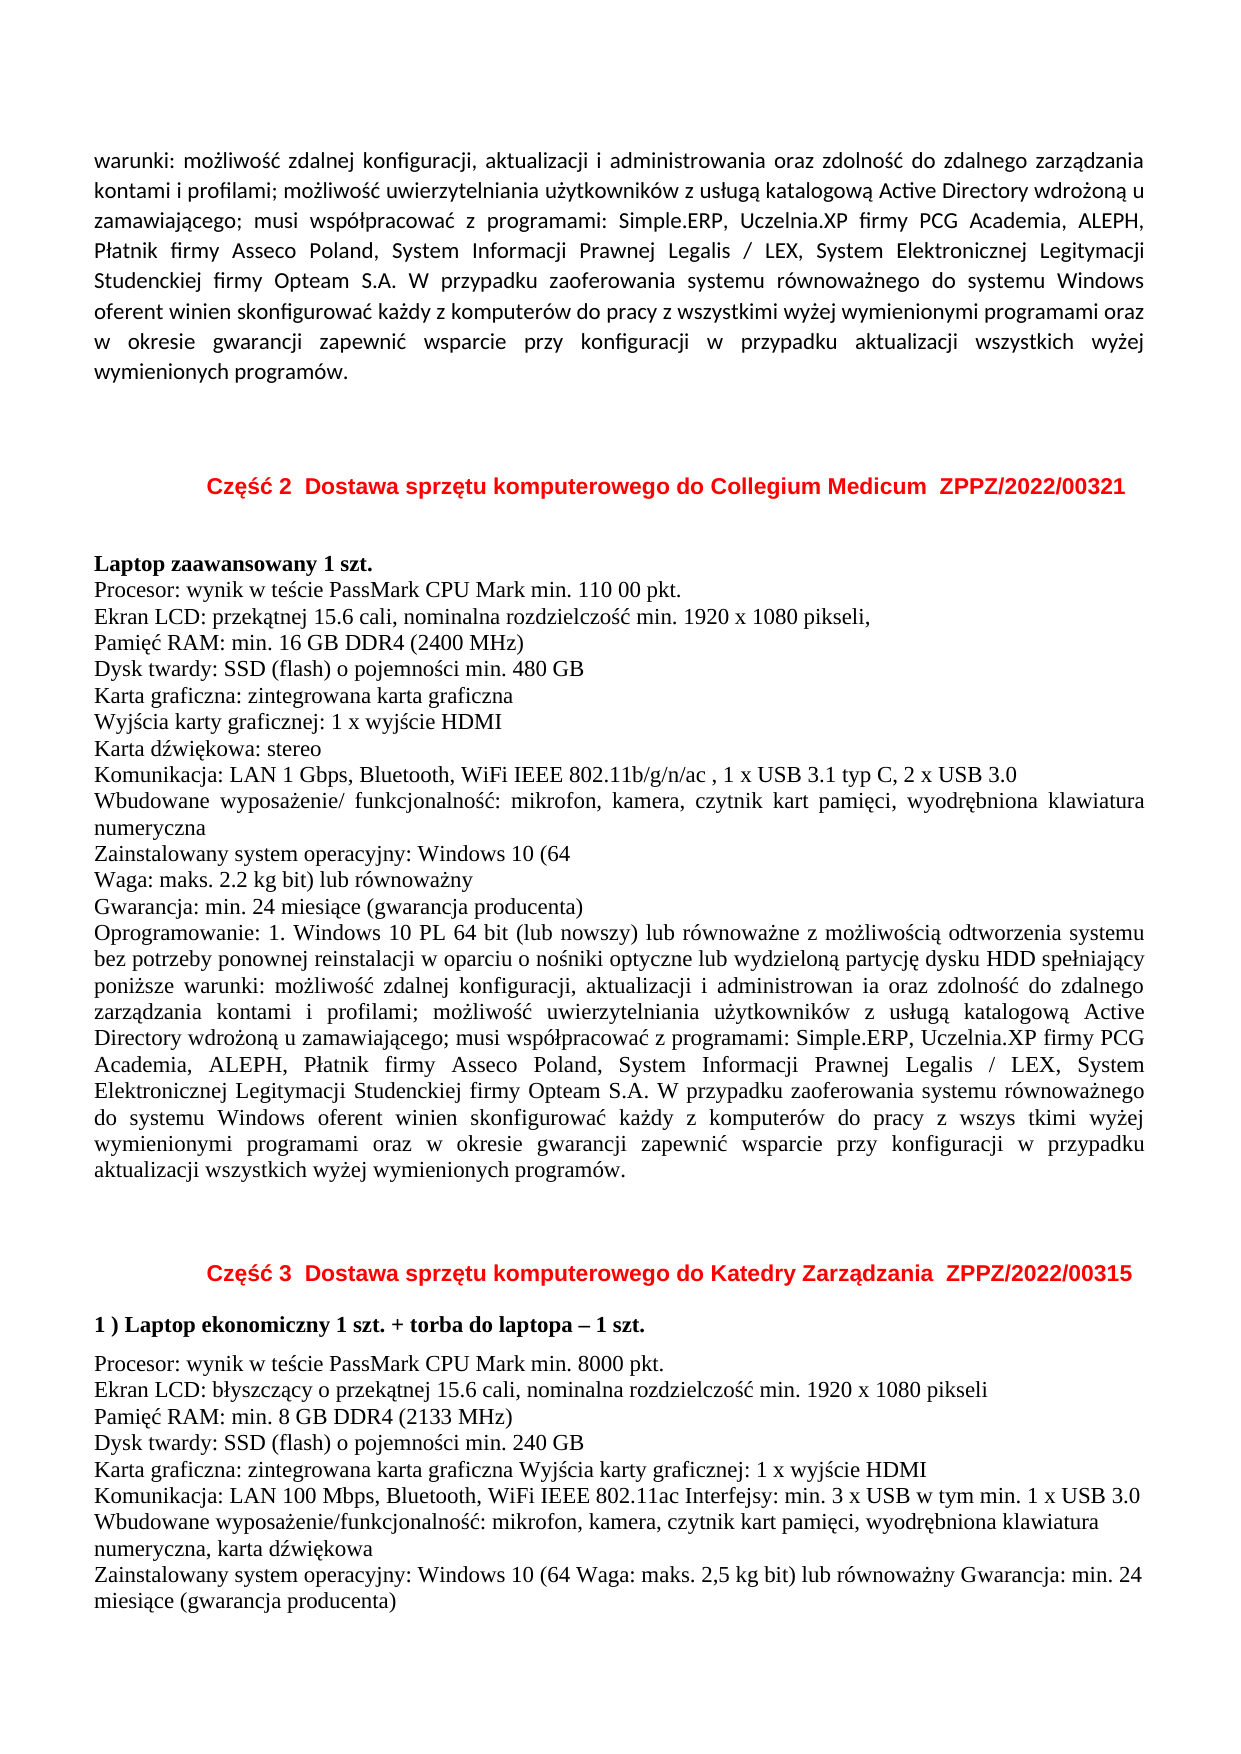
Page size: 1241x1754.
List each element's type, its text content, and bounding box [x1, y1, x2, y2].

text Waga: maks. 2.2 kg bit) lub równoważny [94, 866, 1146, 893]
text Pamięć RAM: min. 8 GB DDR4 (2133 MHz) [94, 1403, 1146, 1429]
text Zainstalowany system operacyjny: Windows 10 (64 [94, 840, 1146, 866]
text Ekran LCD: przekątnej 15.6 cali, nominalna rozdzielczość min. 1920 x 1080 pikseli, [94, 603, 1146, 629]
text Gwarancja: min. 24 miesiące (gwarancja producenta) [94, 893, 1146, 919]
text Ekran LCD: błyszczący o przekątnej 15.6 cali, nominalna rozdzielczość min. 1920 x 1080 pikseli [94, 1377, 1146, 1403]
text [94, 146, 1146, 385]
text Pamięć RAM: min. 16 GB DDR4 (2400 MHz) [94, 629, 1146, 656]
text Dysk twardy: SSD (flash) o pojemności min. 240 GB [94, 1429, 1146, 1456]
text Karta graficzna: zintegrowana karta graficzna [94, 682, 1146, 708]
text Dysk twardy: SSD (flash) o pojemności min. 480 GB [94, 656, 1146, 682]
text Procesor: wynik w teście PassMark CPU Mark min. 8000 pkt. [94, 1350, 1146, 1377]
text Komunikacja: LAN 1 Gbps, Bluetooth, WiFi IEEE 802.11b/g/n/ac , 1 x USB 3.1 typ C, 2 x USB 3.0 [94, 761, 1146, 787]
list Część 3 Dostawa sprzętu komputerowego do Katedry Zarządzania ZPPZ/2022/00315 [206, 1260, 1146, 1287]
text Karta dźwiękowa: stereo [94, 734, 1146, 761]
list Część 2 Dostawa sprzętu komputerowego do Collegium Medicum ZPPZ/2022/00321 [206, 473, 1146, 499]
text Zainstalowany system operacyjny: Windows 10 (64 Waga: maks. 2,5 kg bit) lub równoważny Gwarancja: min. 24 miesiące (gwarancja producenta) [94, 1561, 1146, 1614]
text Procesor: wynik w teście PassMark CPU Mark min. 110 00 pkt. [94, 576, 1146, 603]
text Wyjścia karty graficznej: 1 x wyjście HDMI [94, 708, 1146, 734]
text Laptop zaawansowany 1 szt. [94, 550, 1146, 576]
text Karta graficzna: zintegrowana karta graficzna Wyjścia karty graficznej: 1 x wyjście HDMI [94, 1456, 1146, 1482]
text Komunikacja: LAN 100 Mbps, Bluetooth, WiFi IEEE 802.11ac Interfejsy: min. 3 x USB w tym min. 1 x USB 3.0 [94, 1482, 1146, 1508]
text 1 ) Laptop ekonomiczny 1 szt. + torba do laptopa – 1 szt. [94, 1311, 1146, 1338]
text Wbudowane wyposażenie/funkcjonalność: mikrofon, kamera, czytnik kart pamięci, wyodrębniona klawiatura numeryczna, karta dźwiękowa [94, 1508, 1146, 1561]
text Wbudowane wyposażenie/ funkcjonalność: mikrofon, kamera, czytnik kart pamięci, wyodrębniona klawiatura numeryczna [94, 787, 1146, 840]
